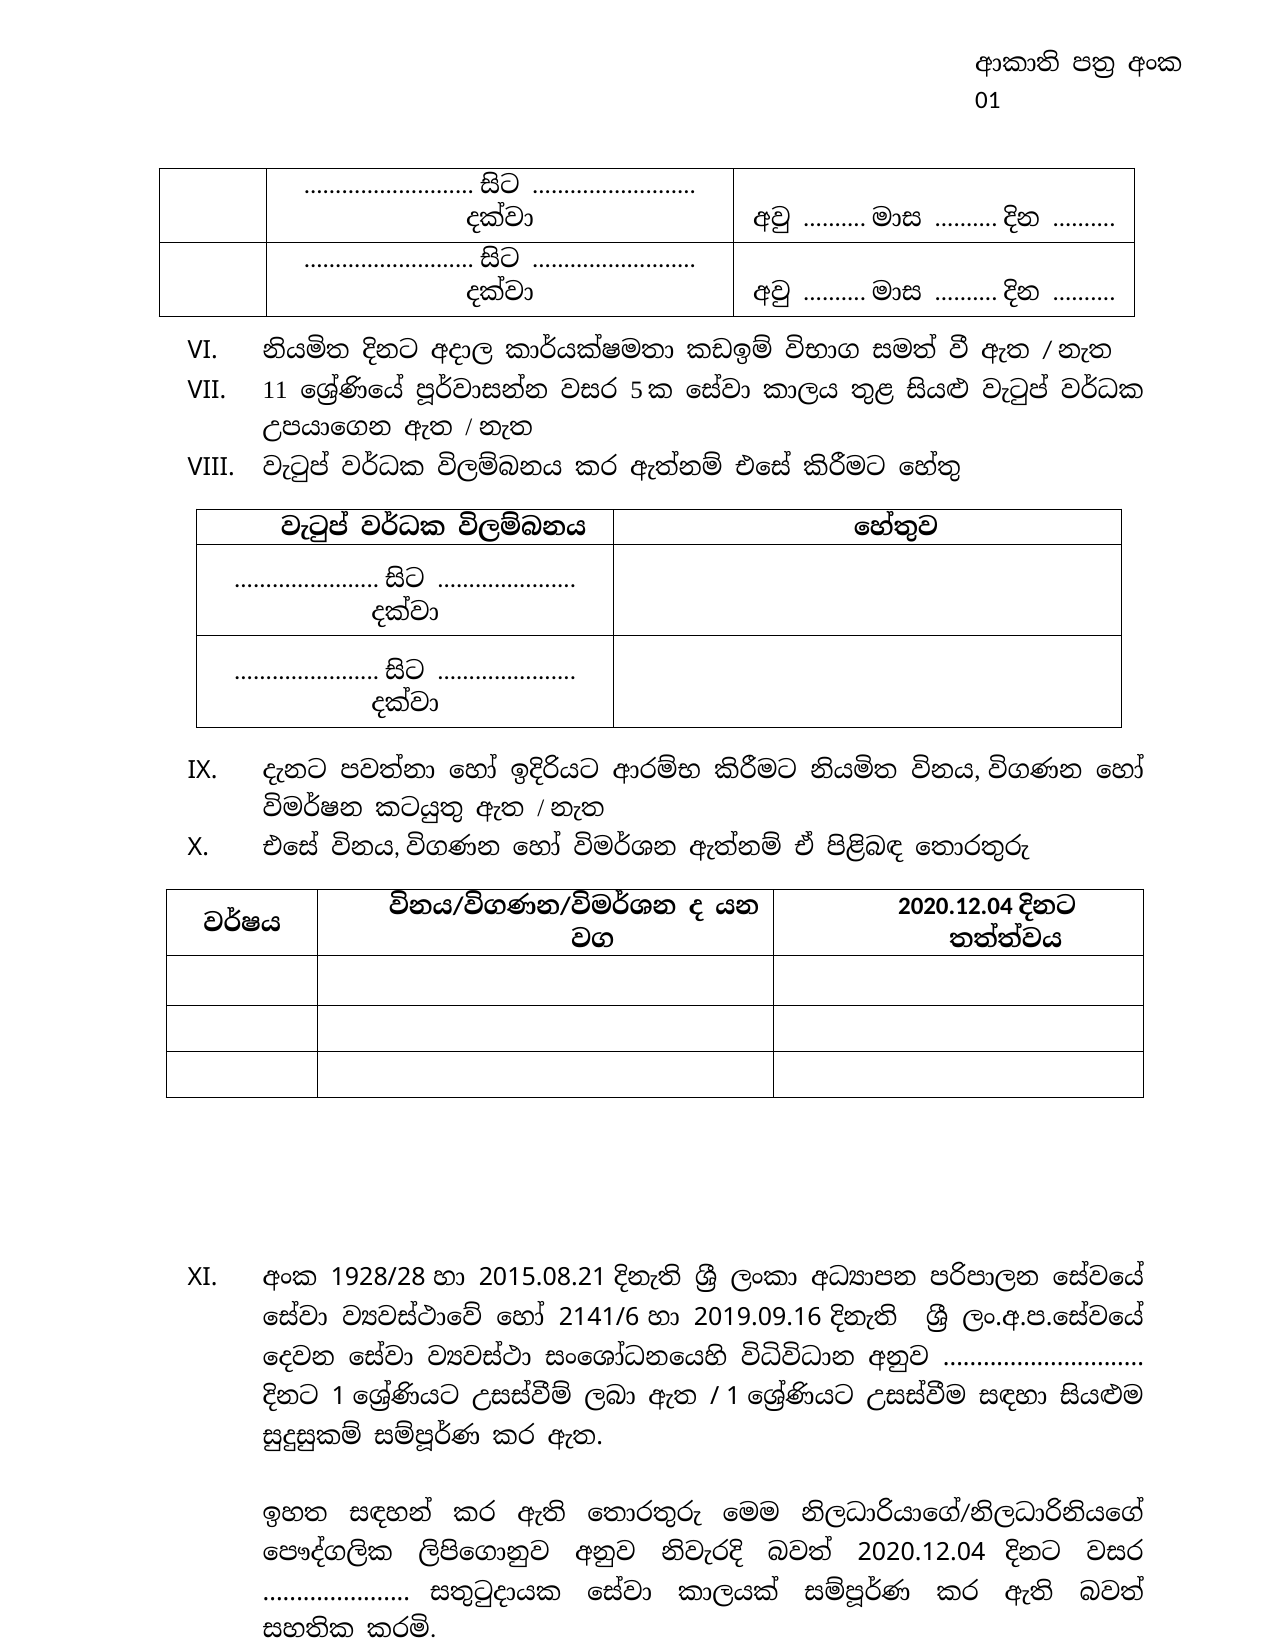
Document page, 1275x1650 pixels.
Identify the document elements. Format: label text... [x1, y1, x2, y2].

list එසේ විනය, විගණන හෝ විමර්ශන ඇත්නම් ඒ පිළිබඳ තොරතුරු [187, 828, 1144, 863]
table_cell ....................... සිට ...................... දක්වා [197, 545, 613, 635]
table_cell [267, 169, 733, 242]
table_header වැටුප් වර්ධක විලම්බනය [197, 510, 613, 544]
table_header විනය/විගණන/විමර්ශන ද යන වග [318, 890, 773, 955]
list 11 ශ්‍රේණියේ පූර්වාසන්න වසර 5ක සේවා කාලය තුළ සියළු වැටුප් වර්ධක උපයාගෙන ඇත / නැත [187, 371, 1144, 443]
table_cell [774, 956, 1143, 1005]
table_header 2020.12.04 දිනට තත්ත්වය [774, 890, 1143, 955]
list වැටුප් වර්ධක විලම්බනය කර ඇත්නම් එසේ කිරීමට හේතු [187, 448, 1144, 483]
table_cell [774, 1006, 1143, 1051]
table_cell [160, 169, 266, 242]
table_cell [614, 545, 1121, 635]
table_header හේතුව [614, 510, 1121, 544]
table_cell ....................... සිට ...................... දක්වා [197, 636, 613, 727]
table_cell [167, 1006, 317, 1051]
table_cell [774, 1052, 1143, 1097]
list ඉහත සඳහන් කර ඇති තොරතුරු මෙම නිලධාරියාගේ/නිලධාරිනියගේ පෞද්ගලික ලිපිගොනුව අනුව නිවැරදි බවත් 2020.12.04 දිනට වසර ...................... සතුටුදායක සේවා කාලයක් සම්පූර්ණ කර ඇති බවත් සහතික කරමි. [262, 1496, 1144, 1645]
list අංක 1928/28 හා 2015.08.21 දිනැති ශ්‍රී ලංකා අධ්‍යාපන පරිපාලන සේවයේ සේවා ව්‍යවස්ථාවේ හෝ 2141/6 හා 2019.09.16 දිනැති ශ්‍රී ලං.අ.ප.සේවයේ දෙවන සේවා ව්‍යවස්ථා සංශෝධනයෙහි විධිවිධාන අනුව .............................. දිනට 1 ශ්‍රේණියට උසස්වීම් ලබා ඇත / 1 ශ්‍රේණියට උසස්වීම සඳහා සියළුම සුදුසුකම් සම්පූර්ණ කර ඇත. [187, 1259, 1144, 1452]
table_cell [160, 243, 266, 316]
table_cell [318, 1052, 773, 1097]
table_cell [734, 243, 1134, 316]
table_cell [318, 956, 773, 1005]
table_cell [167, 956, 317, 1005]
list නියමිත දිනට අදාල කාර්යක්ෂමතා කඩඉම් විභාග සමත් වී ඇත / නැත [187, 332, 1144, 366]
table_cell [267, 243, 733, 316]
table_cell [167, 1052, 317, 1097]
list දැනට පවත්නා හෝ ඉදිරියට ආරම්භ කිරීමට නියමිත විනය, විගණන හෝ විමර්ෂන කටයුතු ඇත / නැත [187, 752, 1144, 824]
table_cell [734, 169, 1134, 242]
table_cell [318, 1006, 773, 1051]
table_cell [614, 636, 1121, 727]
table_header වර්ෂය [167, 890, 317, 955]
